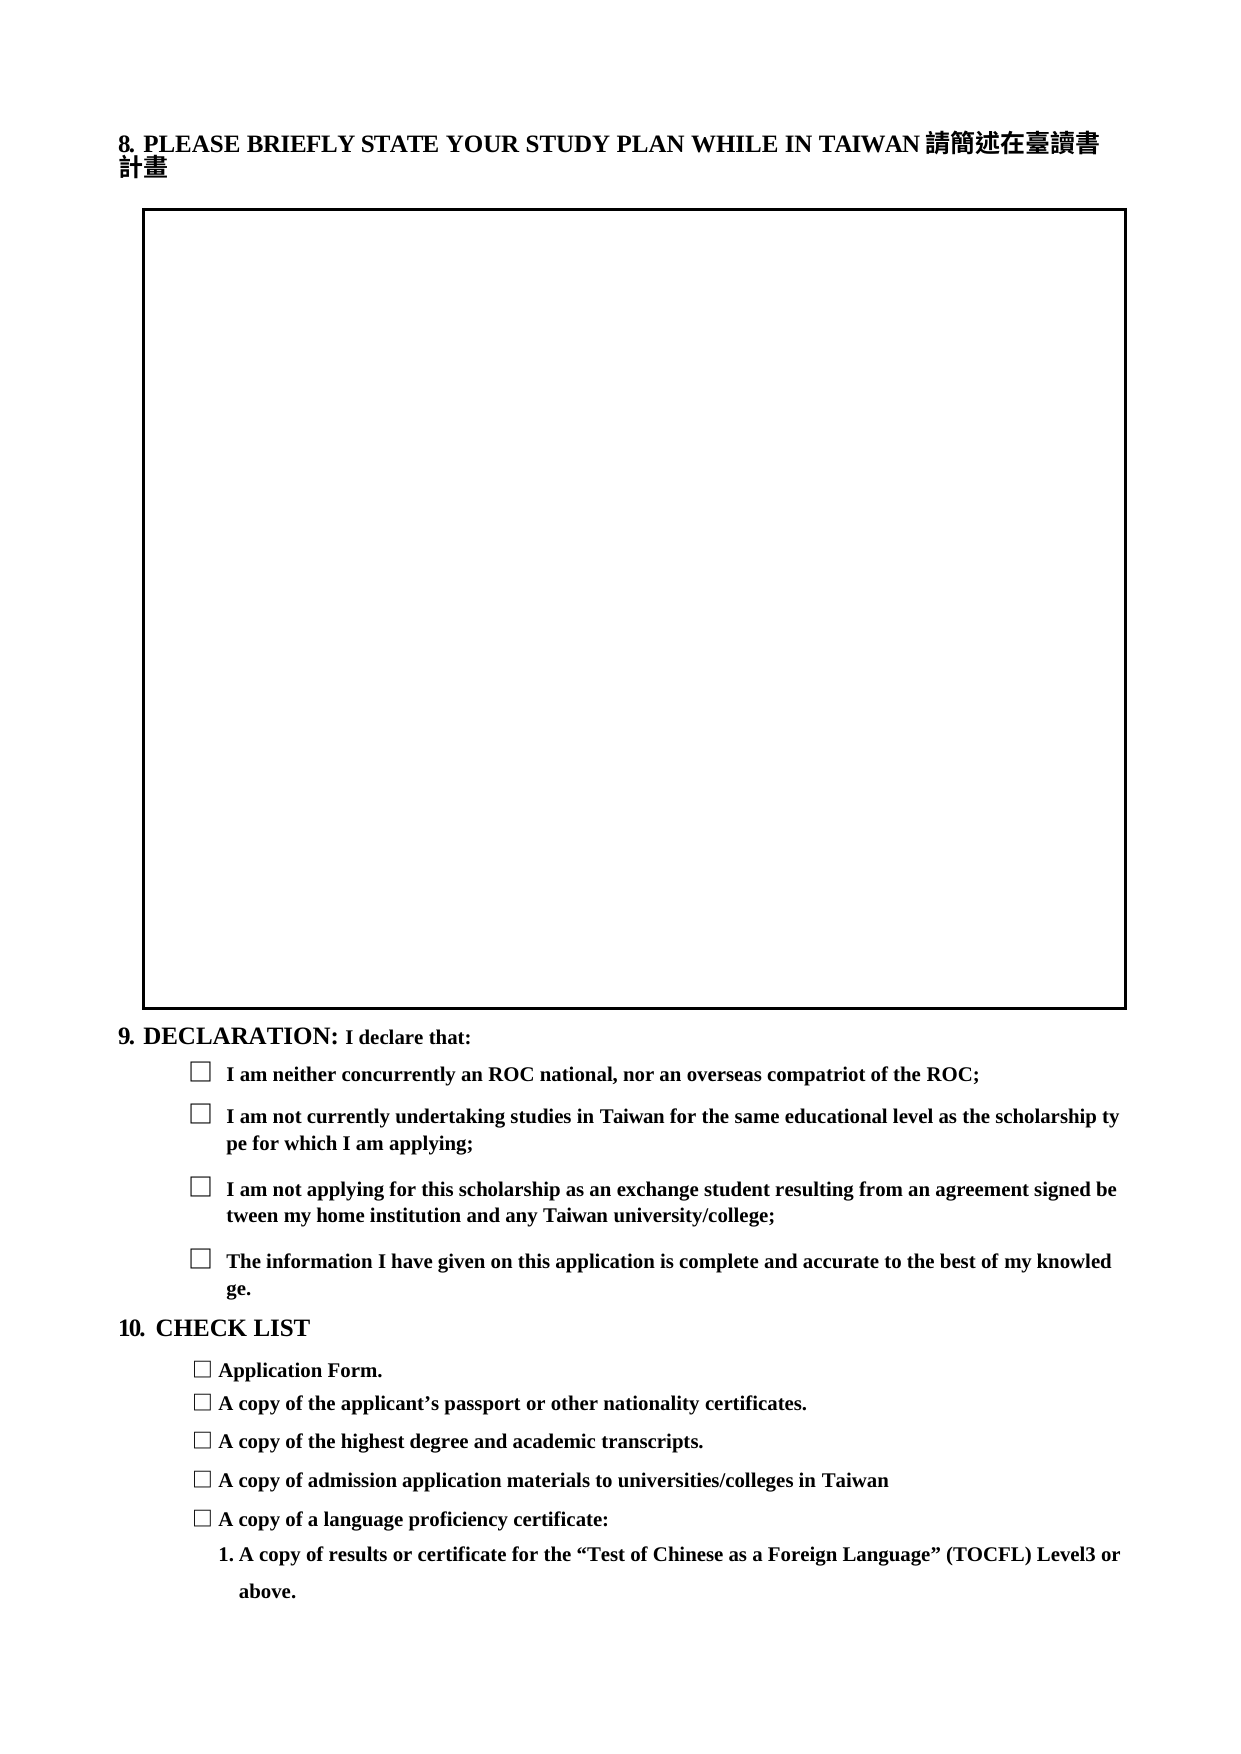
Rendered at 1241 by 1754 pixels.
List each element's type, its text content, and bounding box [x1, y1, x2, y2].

list I am not applying for this scholarship as an exchange student resulting from an agreement signed between my home institution and any Taiwan university/college; [189, 1167, 1122, 1227]
list I am neither concurrently an ROC national, nor an overseas compatriot of the ROC; [189, 1052, 1240, 1088]
list Application Form. [192, 1354, 1240, 1384]
list PLEASE BRIEFLY STATE YOUR STUDY PLAN WHILE IN TAIWAN 請簡述在臺讀書計畫 [118, 132, 1122, 183]
subtitle CHECK LIST [118, 1313, 1240, 1342]
list A copy of a language proficiency certificate: [192, 1502, 1240, 1532]
list DECLARATION: I declare that: [118, 215, 1240, 1050]
list A copy of admission application materials to universities/colleges in Taiwan [192, 1463, 1240, 1493]
list A copy of the applicant’s passport or other nationality certificates. [192, 1386, 1240, 1416]
list The information I have given on this application is complete and accurate to the best of my knowledge. [189, 1239, 1121, 1299]
list I am not currently undertaking studies in Taiwan for the same educational level as the scholarship type for which I am applying; [189, 1096, 1122, 1155]
list A copy of results or certificate for the “Test of Chinese as a Foreign Language” (TOCFL) Level3 or above. [218, 1542, 1122, 1603]
list A copy of the highest degree and academic transcripts. [192, 1425, 1240, 1455]
